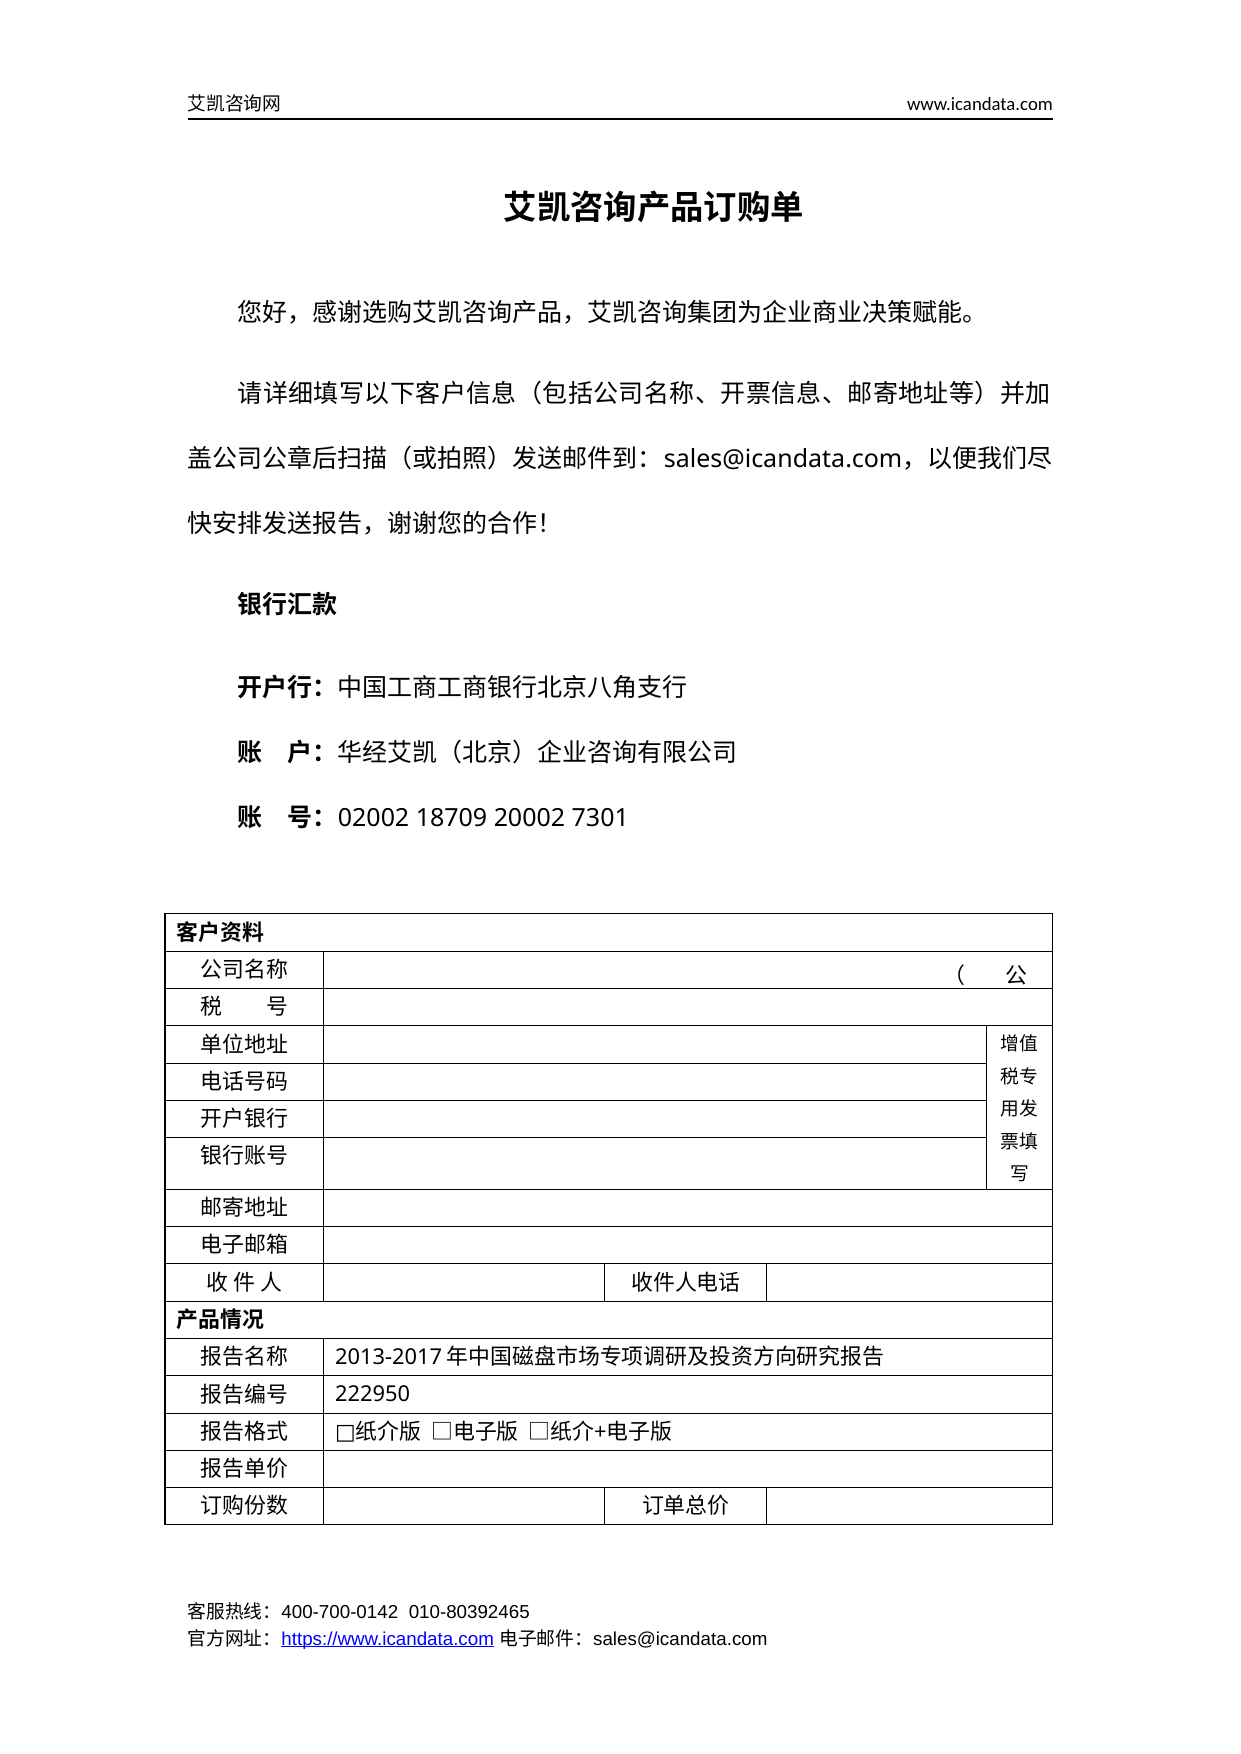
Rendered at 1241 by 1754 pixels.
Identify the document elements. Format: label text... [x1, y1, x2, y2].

text 银行汇款 [187, 570, 1053, 635]
table_cell [767, 1488, 1052, 1524]
text 艾凯咨询产品订购单 [187, 172, 1053, 237]
table_cell 收 件 人 [166, 1264, 323, 1301]
table_cell [324, 1026, 986, 1062]
table_cell 222950 [324, 1376, 1052, 1412]
table_cell 公司名称 [166, 952, 323, 988]
table_cell 收件人电话 [605, 1264, 766, 1301]
table_cell 报告格式 [166, 1414, 323, 1450]
table_cell [324, 1227, 1052, 1263]
table_cell [767, 1264, 1052, 1301]
table_cell 银行账号 [166, 1138, 323, 1189]
table_cell 税 号 [166, 989, 323, 1025]
table_cell [324, 1101, 986, 1137]
table_cell [324, 1138, 986, 1189]
table_cell 增值税专用发票填写 [987, 1026, 1052, 1189]
table_cell 报告名称 [166, 1339, 323, 1375]
table_cell [324, 989, 1052, 1025]
table_cell [324, 952, 1052, 988]
table_cell 报告单价 [166, 1451, 323, 1487]
table_header 客户资料 [166, 914, 1052, 951]
text 账 户：华经艾凯（北京）企业咨询有限公司 [187, 718, 1053, 783]
text 开户行：中国工商工商银行北京八角支行 [187, 653, 1053, 718]
table_cell [324, 1264, 604, 1301]
text 您好，感谢选购艾凯咨询产品，艾凯咨询集团为企业商业决策赋能。 [187, 278, 1053, 343]
table_cell [324, 1451, 1052, 1487]
table_cell [324, 1190, 1052, 1226]
table_cell 单位地址 [166, 1026, 323, 1062]
table_cell 电子邮箱 [166, 1227, 323, 1263]
table_cell [324, 1064, 986, 1100]
text 请详细填写以下客户信息（包括公司名称、开票信息、邮寄地址等）并加盖公司公章后扫描（或拍照）发送邮件到：sales@icandata.com，以便我们尽快安排发送报告，谢谢您的合作！ [187, 359, 1053, 554]
table_cell 产品情况 [166, 1302, 1052, 1338]
table_cell 电话号码 [166, 1064, 323, 1100]
table_cell 2013-2017年中国磁盘市场专项调研及投资方向研究报告 [324, 1339, 1052, 1375]
text 账 号：02002 18709 20002 7301 [187, 783, 1053, 848]
table_cell 报告编号 [166, 1376, 323, 1412]
table_cell 订单总价 [605, 1488, 766, 1524]
table_cell 开户银行 [166, 1101, 323, 1137]
table_cell □纸介版 □电子版 □纸介+电子版 [324, 1414, 1052, 1450]
table_cell 订购份数 [166, 1488, 323, 1524]
table_cell 邮寄地址 [166, 1190, 323, 1226]
table_cell [324, 1488, 604, 1524]
